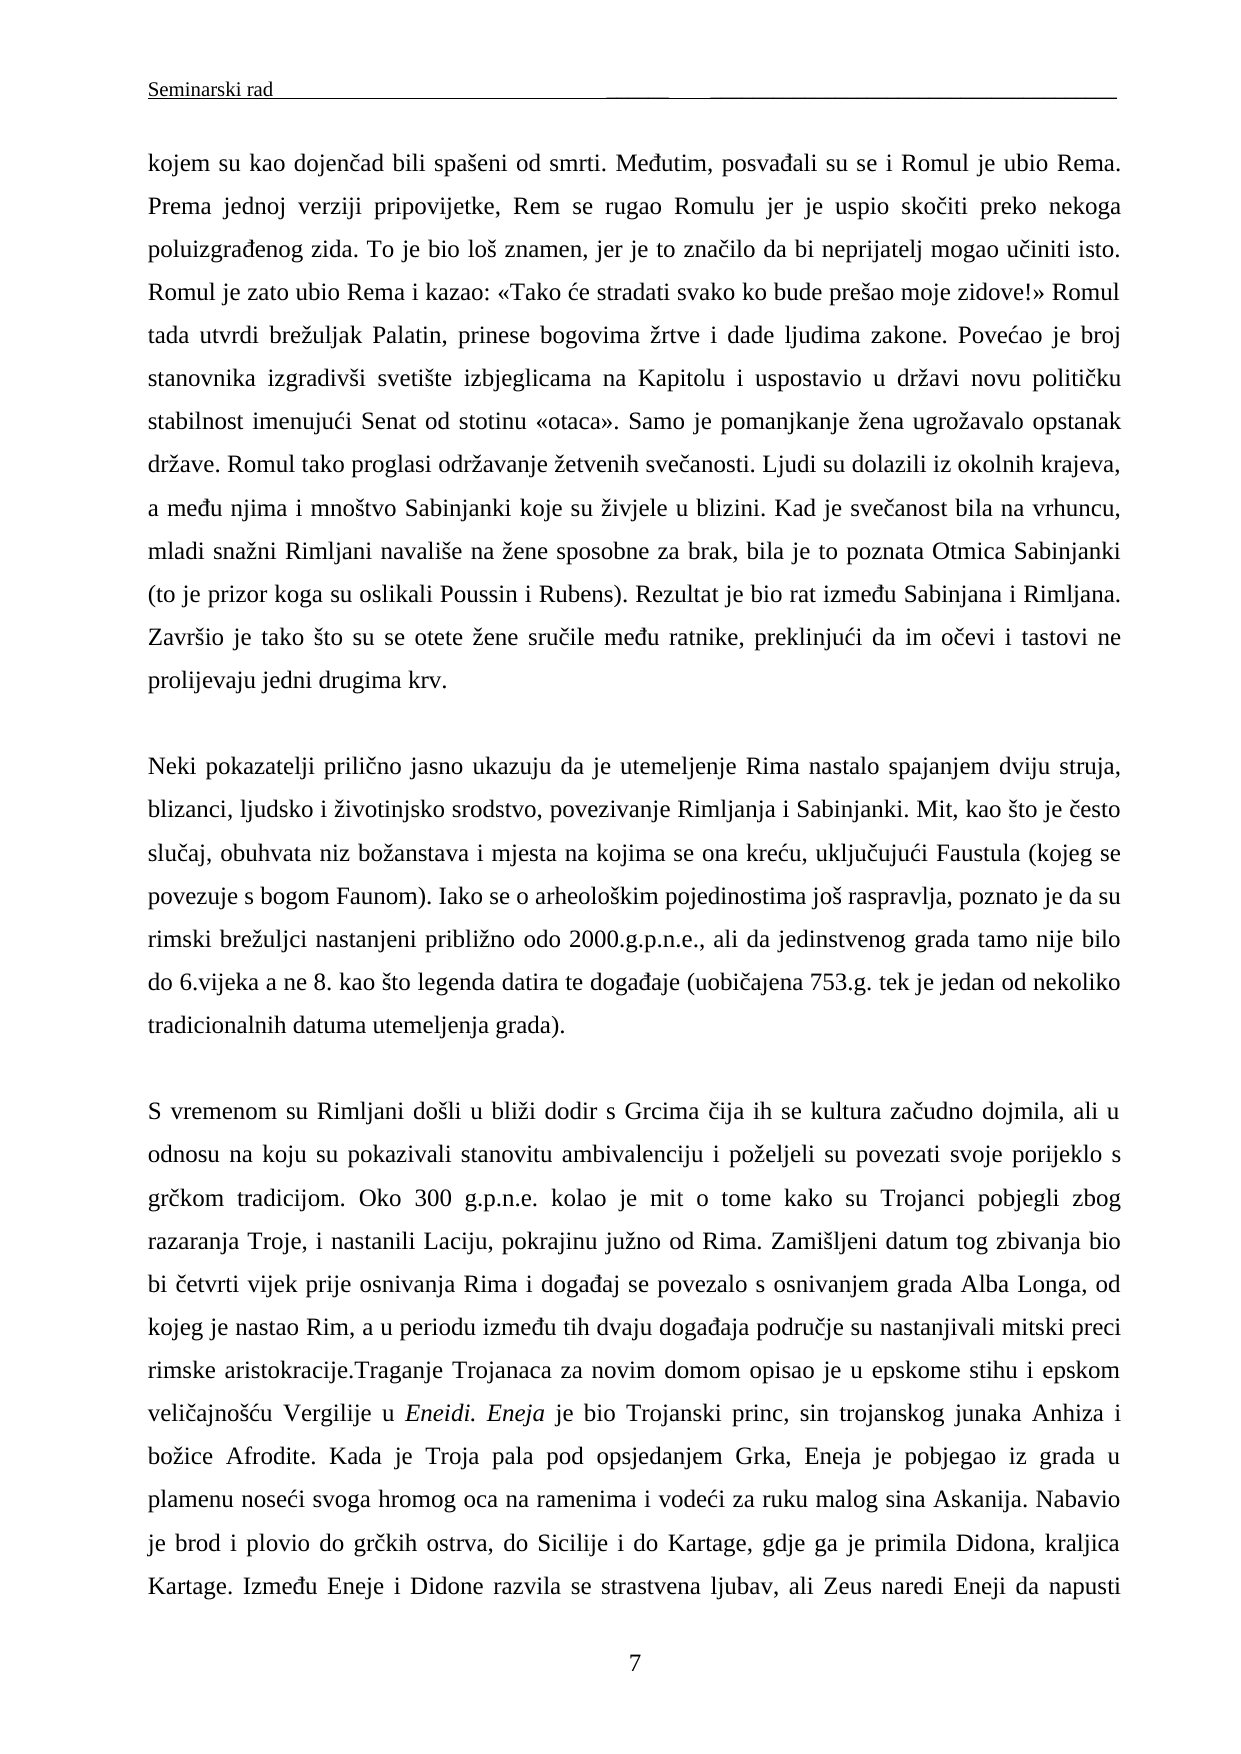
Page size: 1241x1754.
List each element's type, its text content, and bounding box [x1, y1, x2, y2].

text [148, 148, 1122, 694]
text Neki pokazatelji prilično jasno ukazuju da je utemeljenje Rima nastalo spajanjem dviju struja, blizanci, ljudsko i životinjsko srodstvo, povezivanje Rimljanja i Sabinjanki. Mit, kao što je često slučaj, obuhvata niz božanstava i mjesta na kojima se ona kreću, uključujući Faustula (kojeg se povezuje s bogom Faunom). Iako se o arheološkim pojedinostima još raspravlja, poznato je da su rimski brežuljci nastanjeni približno odo 2000.g.p.n.e., ali da jedinstvenog grada tamo nije bilo do 6.vijeka a ne 8. kao što legenda datira te događaje (uobičajena 753.g. tek je jedan od nekoliko tradicionalnih datuma utemeljenja grada). [148, 751, 1122, 1039]
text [148, 1096, 1122, 1599]
